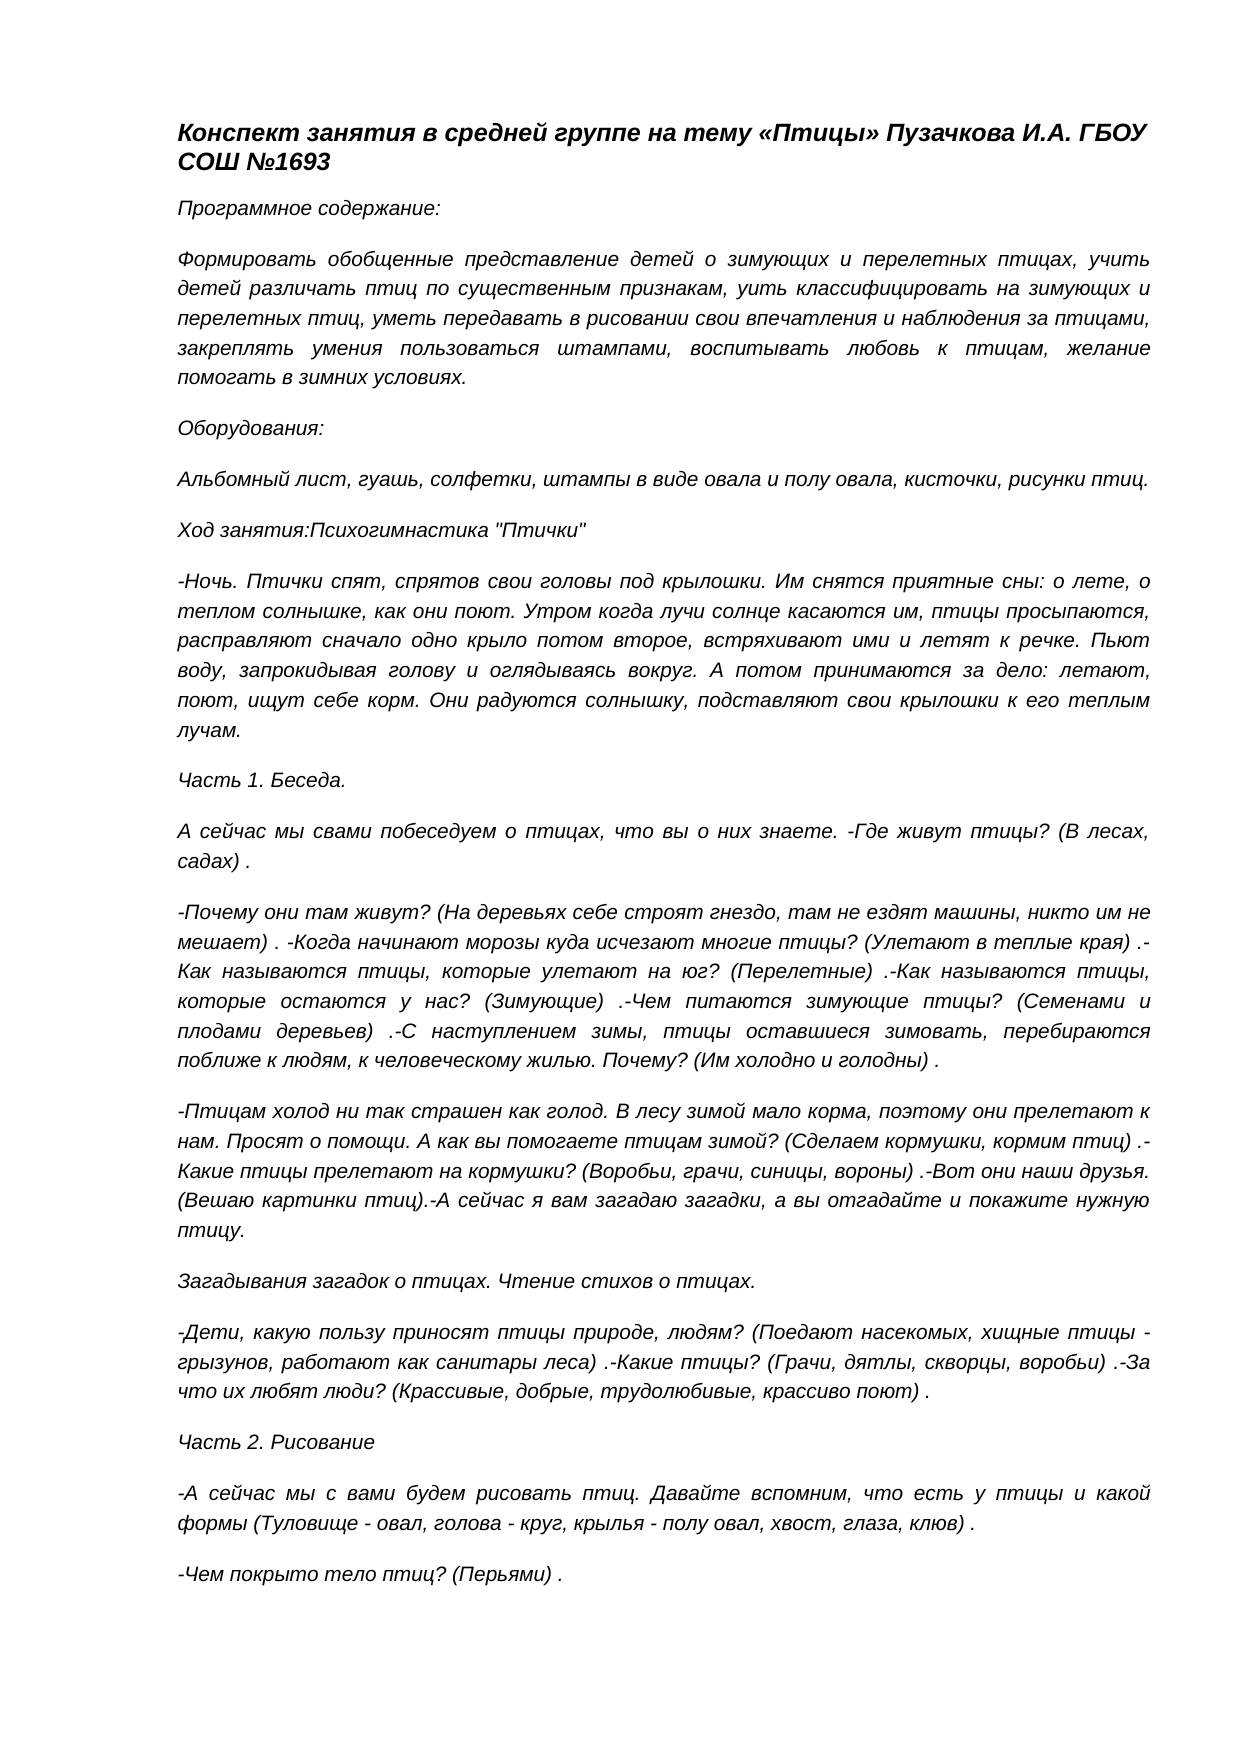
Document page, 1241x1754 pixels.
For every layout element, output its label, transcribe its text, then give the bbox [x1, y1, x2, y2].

text -Почему они там живут? (На деревьях себе строят гнездо, там не ездят машины, никто им не мешает) . -Когда начинают морозы куда исчезают многие птицы? (Улетают в теплые края) .-Как называются птицы, которые улетают на юг? (Перелетные) .-Как называются птицы, которые остаются у нас? (Зимующие) .-Чем питаются зимующие птицы? (Семенами и плодами деревьев) .-С наступлением зимы, птицы оставшиеся зимовать, перебираются поближе к людям, к человеческому жилью. Почему? (Им холодно и голодны) . [177, 894, 1152, 1072]
text -А сейчас мы с вами будем рисовать птиц. Давайте вспомним, что есть у птицы и какой формы (Туловище - овал, голова - круг, крылья - полу овал, хвост, глаза, клюв) . [177, 1475, 1152, 1535]
text -Птицам холод ни так страшен как голод. В лесу зимой мало корма, поэтому они прелетают к нам. Просят о помощи. А как вы помогаете птицам зимой? (Сделаем кормушки, кормим птиц) .-Какие птицы прелетают на кормушки? (Воробьи, грачи, синицы, вороны) .-Вот они наши друзья. (Вешаю картинки птиц).-А сейчас я вам загадаю загадки, а вы отгадайте и покажите нужную птицу. [177, 1093, 1152, 1242]
text Альбомный лист, гуашь, солфетки, штампы в виде овала и полу овала, кисточки, рисунки птиц. [177, 461, 1152, 491]
text -Чем покрыто тело птиц? (Перьями) . [177, 1556, 1152, 1586]
text Формировать обобщенные представление детей о зимующих и перелетных птицах, учить детей различать птиц по существенным признакам, уить классифицировать на зимующих и перелетных птиц, уметь передавать в рисовании свои впечатления и наблюдения за птицами, закреплять умения пользоваться штампами, воспитывать любовь к птицам, желание помогать в зимних условиях. [177, 241, 1152, 389]
text Часть 1. Беседа. [177, 763, 1152, 792]
text Загадывания загадок о птицах. Чтение стихов о птицах. [177, 1263, 1152, 1293]
text Часть 2. Рисование [177, 1424, 1152, 1454]
text Оборудования: [177, 410, 1152, 440]
text Конспект занятия в средней группе на тему «Птицы» Пузачкова И.А. ГБОУ СОШ №1693 [177, 118, 1152, 176]
text Программное содержание: [177, 190, 1152, 219]
text -Дети, какую пользу приносят птицы природе, людям? (Поедают насекомых, хищные птицы - грызунов, работают как санитары леса) .-Какие птицы? (Грачи, дятлы, скворцы, воробьи) .-За что их любят люди? (Крассивые, добрые, трудолюбивые, крассиво поют) . [177, 1314, 1152, 1403]
text -Ночь. Птички спят, спрятов свои головы под крылошки. Им снятся приятные сны: о лете, о теплом солнышке, как они поют. Утром когда лучи солнце касаются им, птицы просыпаются, расправляют сначало одно крыло потом второе, встряхивают ими и летят к речке. Пьют воду, запрокидывая голову и оглядываясь вокруг. А потом принимаются за дело: летают, поют, ищут себе корм. Они радуются солнышку, подставляют свои крылошки к его теплым лучам. [177, 563, 1152, 741]
text Ход занятия:Психогимнастика "Птички" [177, 512, 1152, 542]
text А сейчас мы свами побеседуем о птицах, что вы о них знаете. -Где живут птицы? (В лесах, садах) . [177, 813, 1152, 873]
